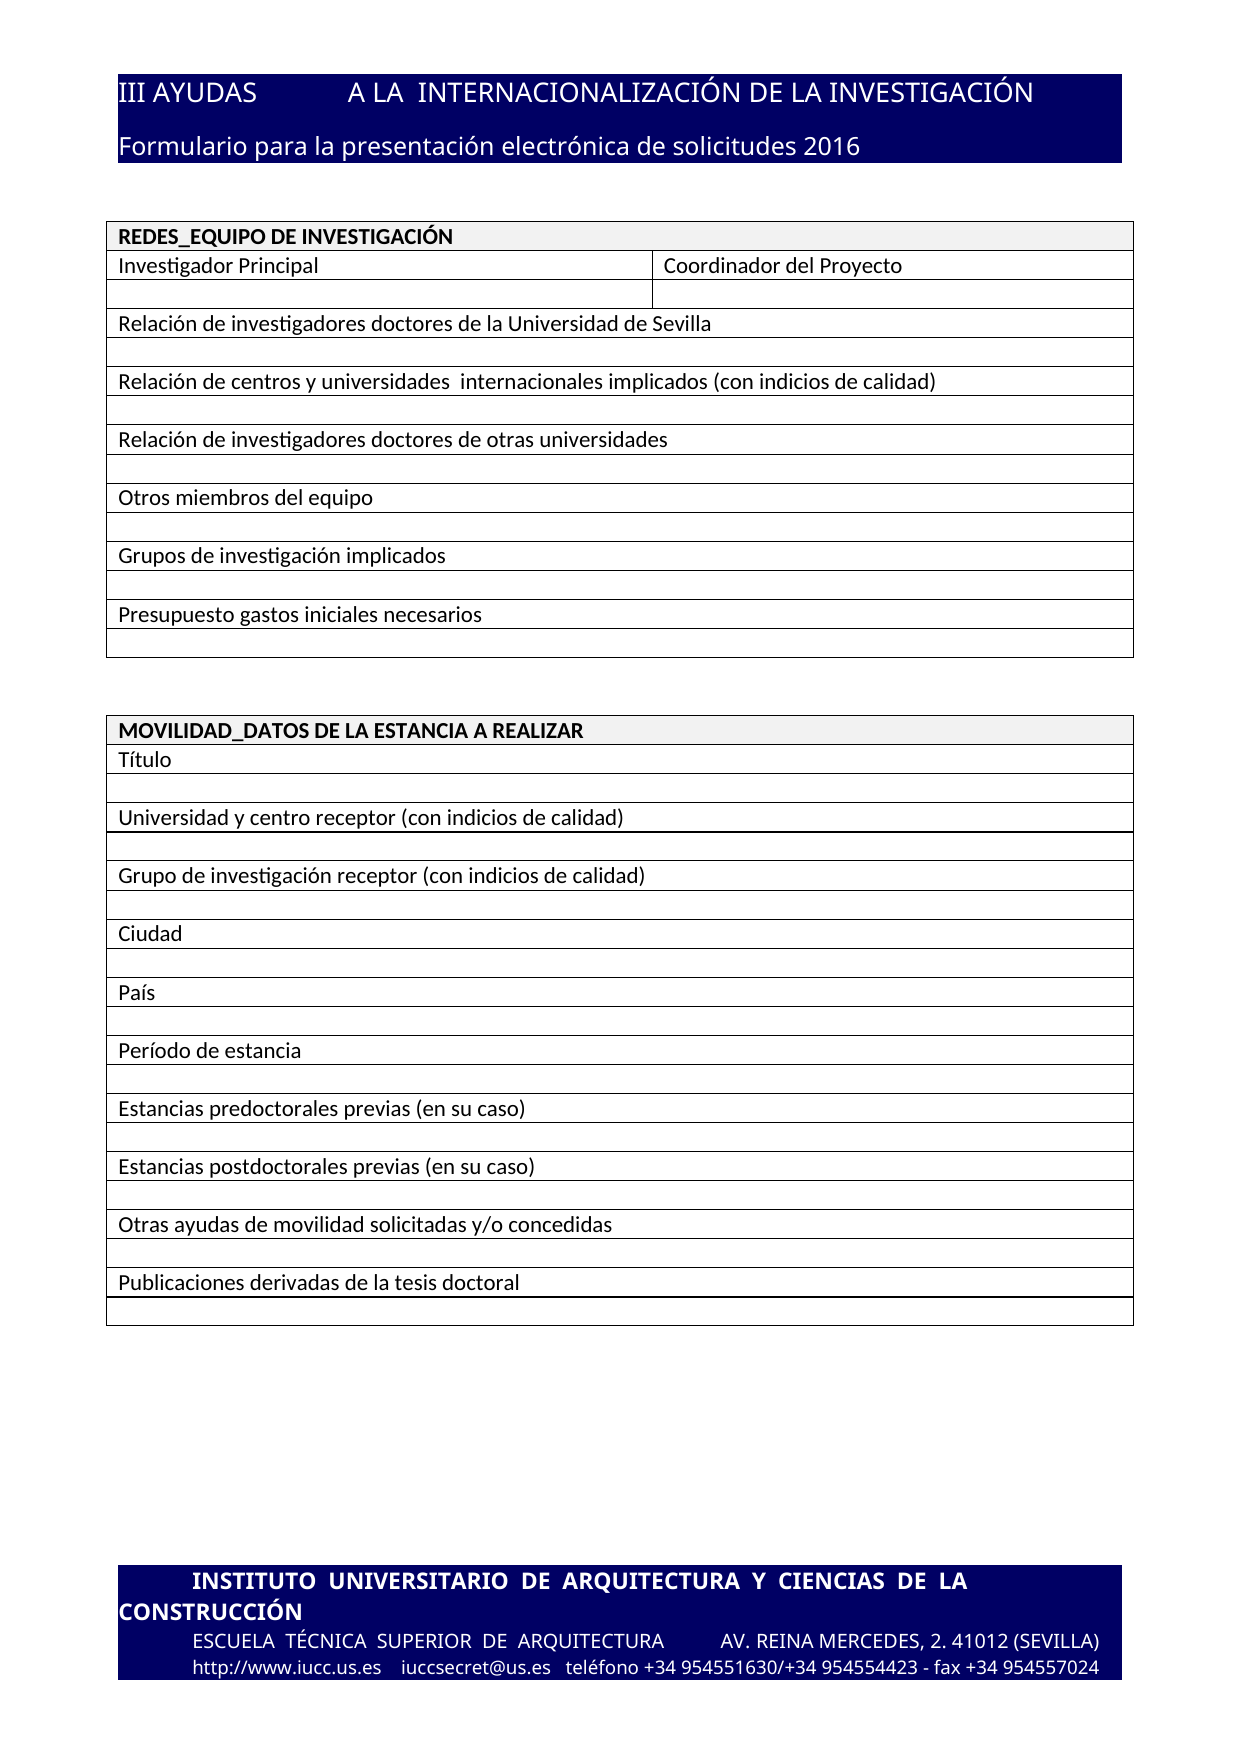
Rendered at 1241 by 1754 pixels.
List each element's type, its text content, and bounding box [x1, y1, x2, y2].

table_cell Ciudad [107, 920, 1133, 948]
table_cell [107, 1007, 1133, 1035]
table_cell Estancias postdoctorales previas (en su caso) [107, 1152, 1133, 1180]
table_cell Universidad y centro receptor (con indicios de calidad) [107, 803, 1133, 831]
table_cell [107, 1239, 1133, 1267]
table_cell Relación de investigadores doctores de la Universidad de Sevilla [107, 309, 1133, 337]
table_cell Publicaciones derivadas de la tesis doctoral [107, 1268, 1133, 1296]
table_cell Título [107, 745, 1133, 773]
table_cell Otras ayudas de movilidad solicitadas y/o concedidas [107, 1210, 1133, 1238]
table_cell Relación de investigadores doctores de otras universidades [107, 425, 1133, 453]
table_cell [107, 571, 1133, 599]
table_cell Presupuesto gastos iniciales necesarios [107, 600, 1133, 628]
table_cell Investigador Principal [107, 251, 652, 279]
table_cell Coordinador del Proyecto [653, 251, 1133, 279]
table_cell [107, 833, 1133, 860]
table_cell País [107, 978, 1133, 1006]
table_cell Grupo de investigación receptor (con indicios de calidad) [107, 861, 1133, 889]
table_cell Período de estancia [107, 1036, 1133, 1064]
table_cell [107, 338, 1133, 366]
table_cell [107, 455, 1133, 482]
table_cell [107, 774, 1133, 802]
table_cell [107, 1123, 1133, 1151]
table_cell Otros miembros del equipo [107, 484, 1133, 512]
table_header MOVILIDAD_DATOS DE LA ESTANCIA A REALIZAR [107, 716, 1133, 744]
table_header REDES_EQUIPO DE INVESTIGACIÓN [107, 222, 1133, 250]
table_cell [107, 949, 1133, 977]
table_cell [653, 280, 1133, 308]
table_cell [107, 513, 1133, 541]
table_cell [107, 629, 1133, 657]
table_cell Grupos de investigación implicados [107, 542, 1133, 570]
table_cell [107, 1181, 1133, 1209]
table_cell [107, 1065, 1133, 1093]
table_cell Relación de centros y universidades internacionales implicados (con indicios de calidad) [107, 367, 1133, 395]
table_cell [107, 280, 652, 308]
table_cell [107, 1298, 1133, 1325]
table_cell Estancias predoctorales previas (en su caso) [107, 1094, 1133, 1122]
table_cell [107, 396, 1133, 424]
table_cell [107, 891, 1133, 918]
